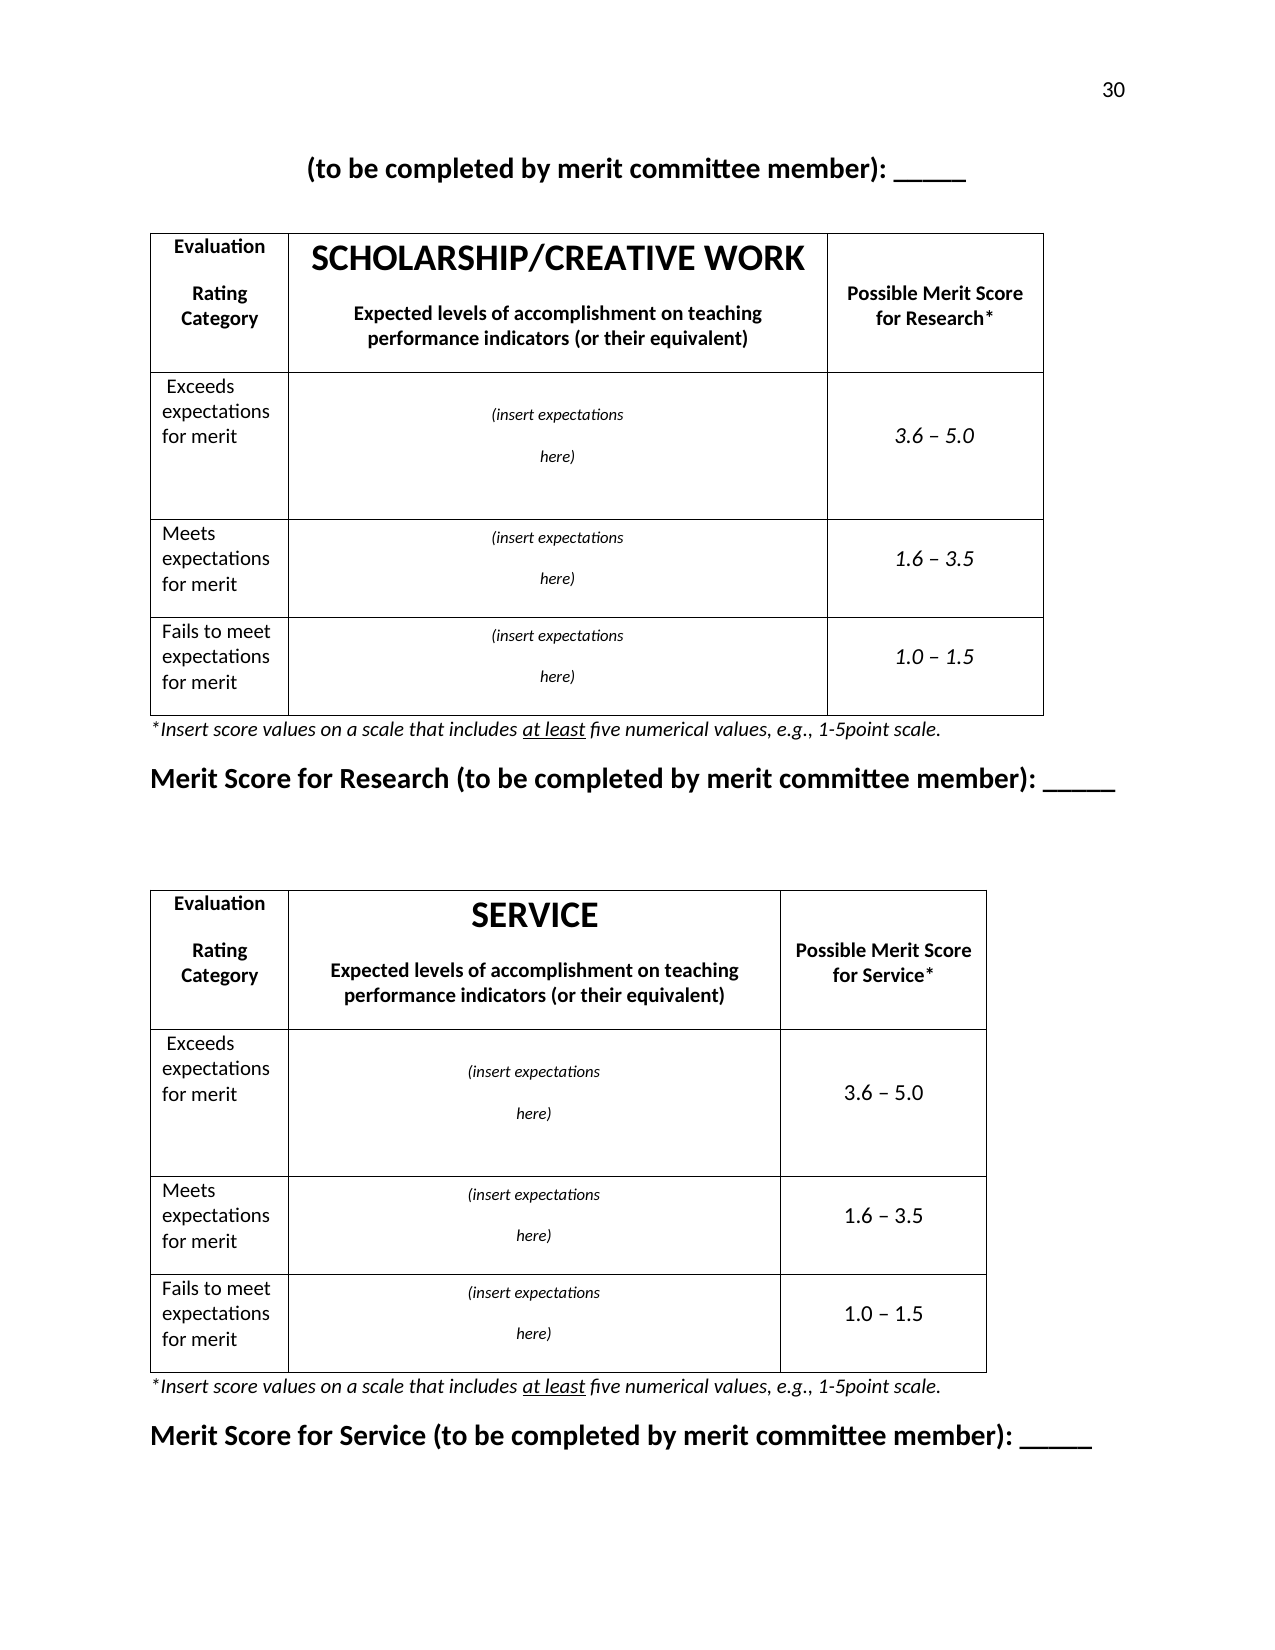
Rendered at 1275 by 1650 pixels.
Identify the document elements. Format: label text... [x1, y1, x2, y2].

table_cell (insert expectations here) [289, 520, 827, 617]
table_header Possible Merit Score for Research* [828, 234, 1043, 372]
table_cell Exceeds expectations for merit [151, 373, 288, 519]
table_cell 3.6 – 5.0 [781, 1030, 986, 1176]
table_cell Meets expectations for merit [151, 1177, 288, 1274]
table_cell (insert expectations here) [289, 1030, 780, 1176]
text Merit Score for Research (to be completed by merit committee member): _____ [150, 760, 1125, 796]
table_cell Fails to meet expectations for merit [151, 618, 288, 715]
table_cell (insert expectations here) [289, 1275, 780, 1372]
table_header SCHOLARSHIP/CREATIVE WORK Expected levels of accomplishment on teaching performance indicators (or their equivalent) [289, 234, 827, 372]
table_header SERVICE Expected levels of accomplishment on teaching performance indicators (or their equivalent) [289, 891, 780, 1029]
table_cell Meets expectations for merit [151, 520, 288, 617]
table_cell Fails to meet expectations for merit [151, 1275, 288, 1372]
table_cell 3.6 – 5.0 [828, 373, 1043, 519]
table_cell Exceeds expectations for merit [151, 1030, 288, 1176]
table_cell 1.6 – 3.5 [781, 1177, 986, 1274]
text Merit Score for Service (to be completed by merit committee member): _____ [150, 1417, 1125, 1453]
table_cell (insert expectations here) [289, 618, 827, 715]
text (to be completed by merit committee member): _____ [225, 150, 1125, 186]
text *Insert score values on a scale that includes at least five numerical values, e.g., 1-5point scale. [150, 716, 1125, 742]
table_cell 1.0 – 1.5 [828, 618, 1043, 715]
table_header Evaluation Rating Category [151, 234, 288, 372]
text *Insert score values on a scale that includes at least five numerical values, e.g., 1-5point scale. [150, 1373, 1125, 1399]
table_cell (insert expectations here) [289, 1177, 780, 1274]
table_header Possible Merit Score for Service* [781, 891, 986, 1029]
table_header Evaluation Rating Category [151, 891, 288, 1029]
table_cell (insert expectations here) [289, 373, 827, 519]
table_cell 1.0 – 1.5 [781, 1275, 986, 1372]
table_cell 1.6 – 3.5 [828, 520, 1043, 617]
